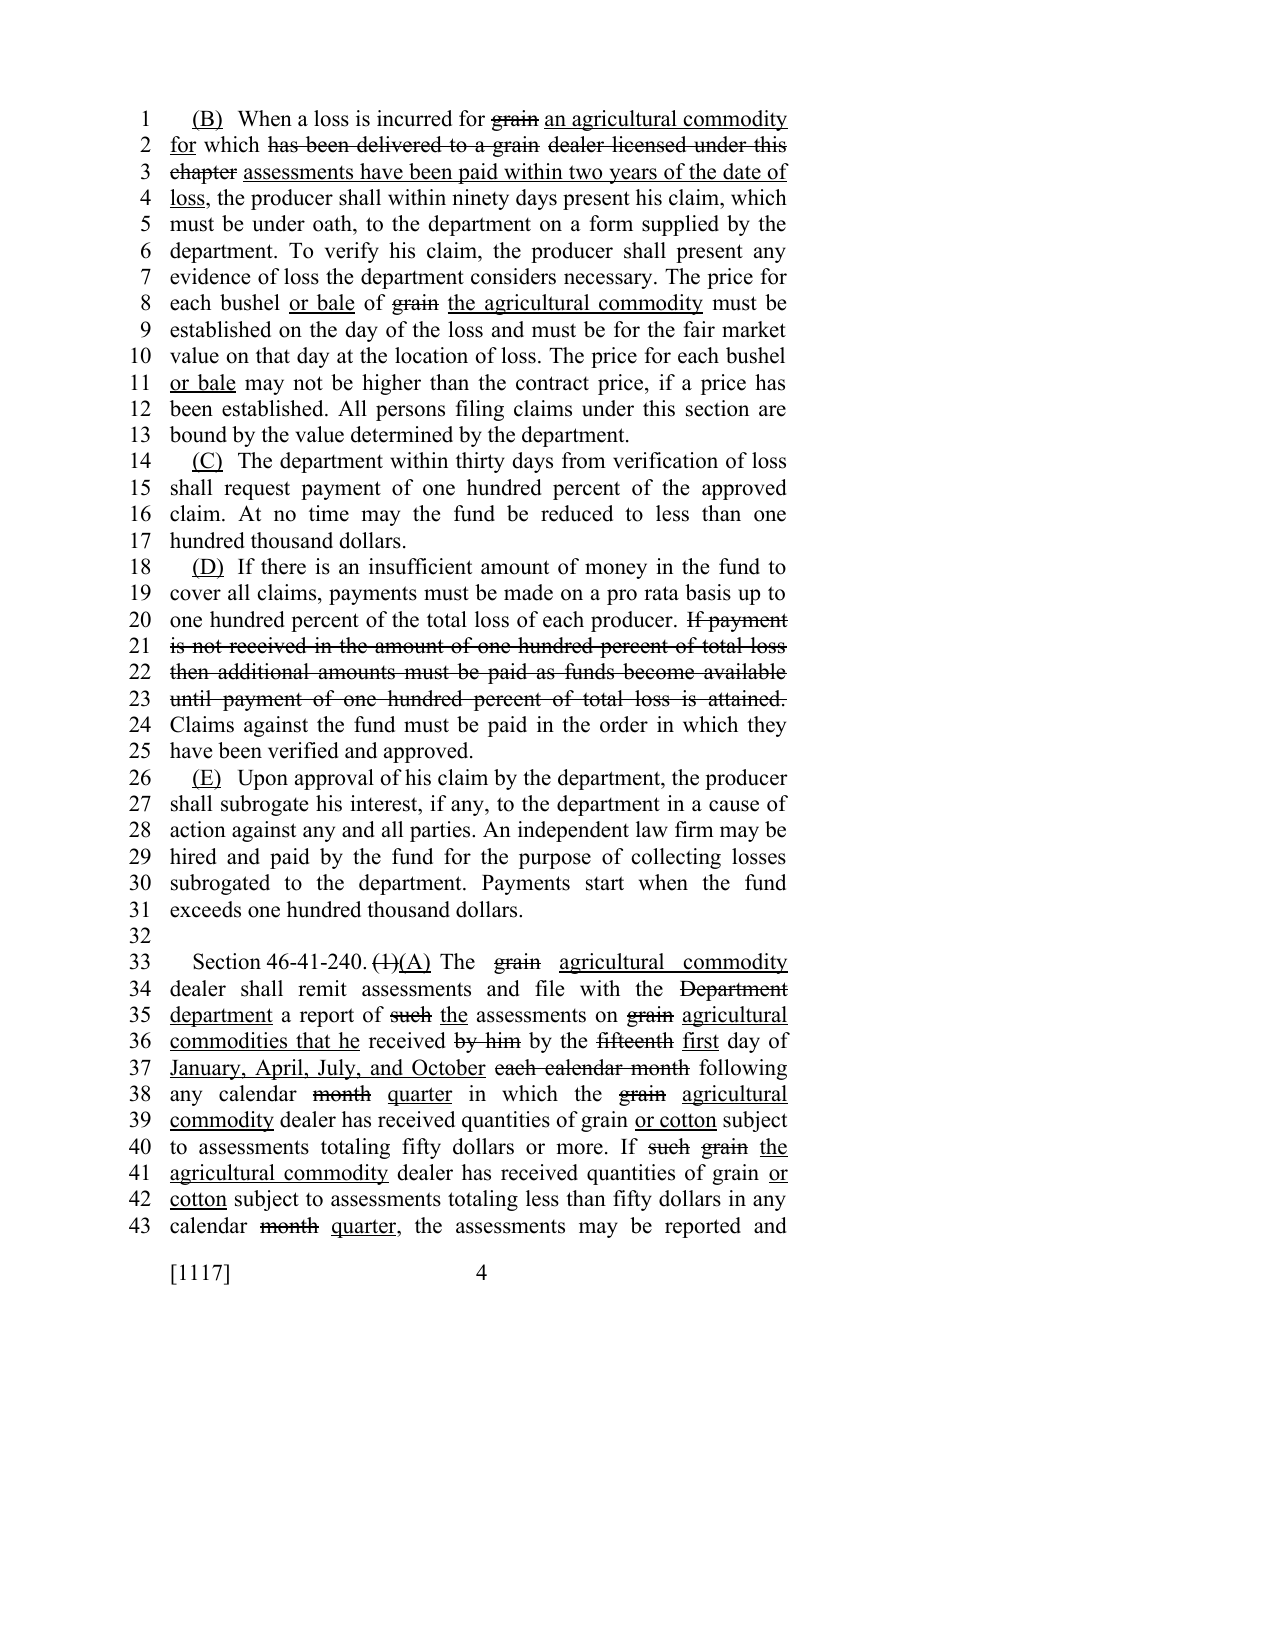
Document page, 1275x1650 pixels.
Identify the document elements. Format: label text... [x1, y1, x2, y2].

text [169, 948, 787, 1238]
text (B) When a loss is incurred for grain an agricultural commodity for which has been delivered to a grain dealer licensed under this chapter assessments have been paid within two years of the date of loss, the producer shall within ninety days present his claim, which must be under oath, to the department on a form supplied by the department. To verify his claim, the producer shall present any evidence of loss the department considers necessary. The price for each bushel or bale of grain the agricultural commodity must be established on the day of the loss and must be for the fair market value on that day at the location of loss. The price for each bushel or bale may not be higher than the contract price, if a price has been established. All persons filing claims under this section are bound by the value determined by the department. [169, 105, 787, 448]
text (C) The department within thirty days from verification of loss shall request payment of one hundred percent of the approved claim. At no time may the fund be reduced to less than one hundred thousand dollars. [169, 448, 787, 553]
text (D) If there is an insufficient amount of money in the fund to cover all claims, payments must be made on a pro rata basis up to one hundred percent of the total loss of each producer. If payment is not received in the amount of one hundred percent of total loss then additional amounts must be paid as funds become available until payment of one hundred percent of total loss is attained. Claims against the fund must be paid in the order in which they have been verified and approved. [169, 700, 787, 764]
text (E) Upon approval of his claim by the department, the producer shall subrogate his interest, if any, to the department in a cause of action against any and all parties. An independent law firm may be hired and paid by the fund for the purpose of collecting losses subrogated to the department. Payments start when the fund exceeds one hundred thousand dollars. [169, 764, 787, 922]
text (D) If there is an insufficient amount of money in the fund to cover all claims, payments must be made on a pro rata basis up to one hundred percent of the total loss of each producer. If payment is not received in the amount of one hundred percent of total loss then additional amounts must be paid as funds become available until payment of one hundred percent of total loss is attained. Claims against the fund must be paid in the order in which they have been verified and approved. [169, 553, 787, 646]
